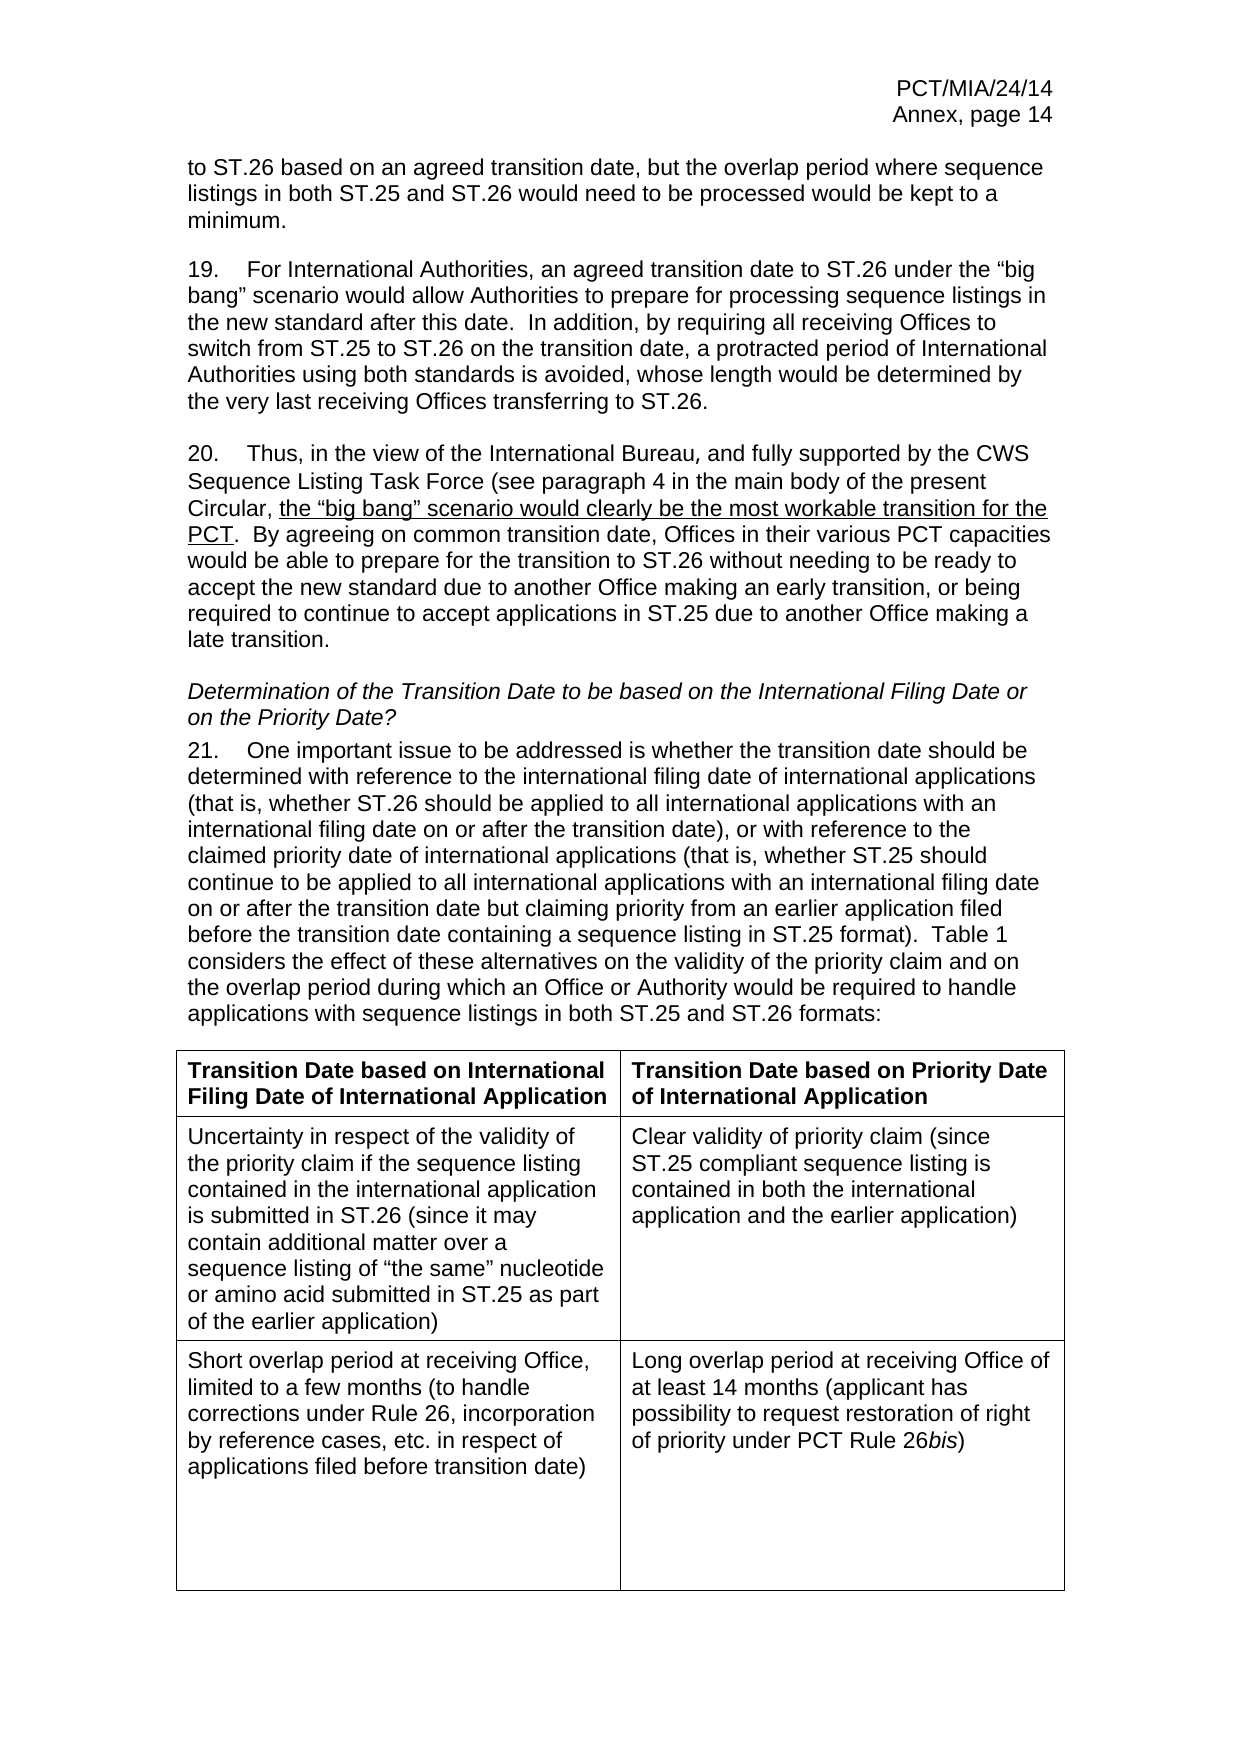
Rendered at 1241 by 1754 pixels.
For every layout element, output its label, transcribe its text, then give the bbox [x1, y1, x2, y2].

subtitle Determination of the Transition Date to be based on the International Filing Date or on the Priority Date? [187, 678, 1053, 731]
text Thus, in the view of the International Bureau, and fully supported by the CWS Sequence Listing Task Force (see paragraph 4 in the main body of the present Circular, the “big bang” scenario would clearly be the most workable transition for the PCT. By agreeing on common transition date, Offices in their various PCT capacities would be able to prepare for the transition to ST.26 without needing to be ready to accept the new standard due to another Office making an early transition, or being required to continue to accept applications in ST.25 due to another Office making a late transition. [187, 437, 1053, 653]
table_header Transition Date based on International Filing Date of International Application [177, 1051, 620, 1116]
table_cell Clear validity of priority claim (since ST.25 compliant sequence listing is contained in both the international application and the earlier application) [621, 1117, 1064, 1340]
table_cell Long overlap period at receiving Office of at least 14 months (applicant has possibility to request restoration of right of priority under PCT Rule 26bis) [621, 1341, 1064, 1589]
list to ST.26 based on an agreed transition date, but the overlap period where sequence listings in both ST.25 and ST.26 would need to be processed would be kept to a minimum. [187, 154, 1053, 233]
table_cell Uncertainty in respect of the validity of the priority claim if the sequence listing contained in the international application is submitted in ST.26 (since it may contain additional matter over a sequence listing of “the same” nucleotide or amino acid submitted in ST.25 as part of the earlier application) [177, 1117, 620, 1340]
text One important issue to be addressed is whether the transition date should be determined with reference to the international filing date of international applications (that is, whether ST.26 should be applied to all international applications with an international filing date on or after the transition date), or with reference to the claimed priority date of international applications (that is, whether ST.25 should continue to be applied to all international applications with an international filing date on or after the transition date but claiming priority from an earlier application filed before the transition date containing a sequence listing in ST.25 format). Table 1 considers the effect of these alternatives on the validity of the priority claim and on the overlap period during which an Office or Authority would be required to handle applications with sequence listings in both ST.25 and ST.26 formats: [187, 737, 1053, 1027]
text For International Authorities, an agreed transition date to ST.26 under the “big bang” scenario would allow Authorities to prepare for processing sequence listings in the new standard after this date. In addition, by requiring all receiving Offices to switch from ST.25 to ST.26 on the transition date, a protracted period of International Authorities using both standards is avoided, whose length would be determined by the very last receiving Offices transferring to ST.26. [187, 256, 1053, 414]
table_cell Short overlap period at receiving Office, limited to a few months (to handle corrections under Rule 26, incorporation by reference cases, etc. in respect of applications filed before transition date) [177, 1341, 620, 1589]
table_header Transition Date based on Priority Date of International Application [621, 1051, 1064, 1116]
